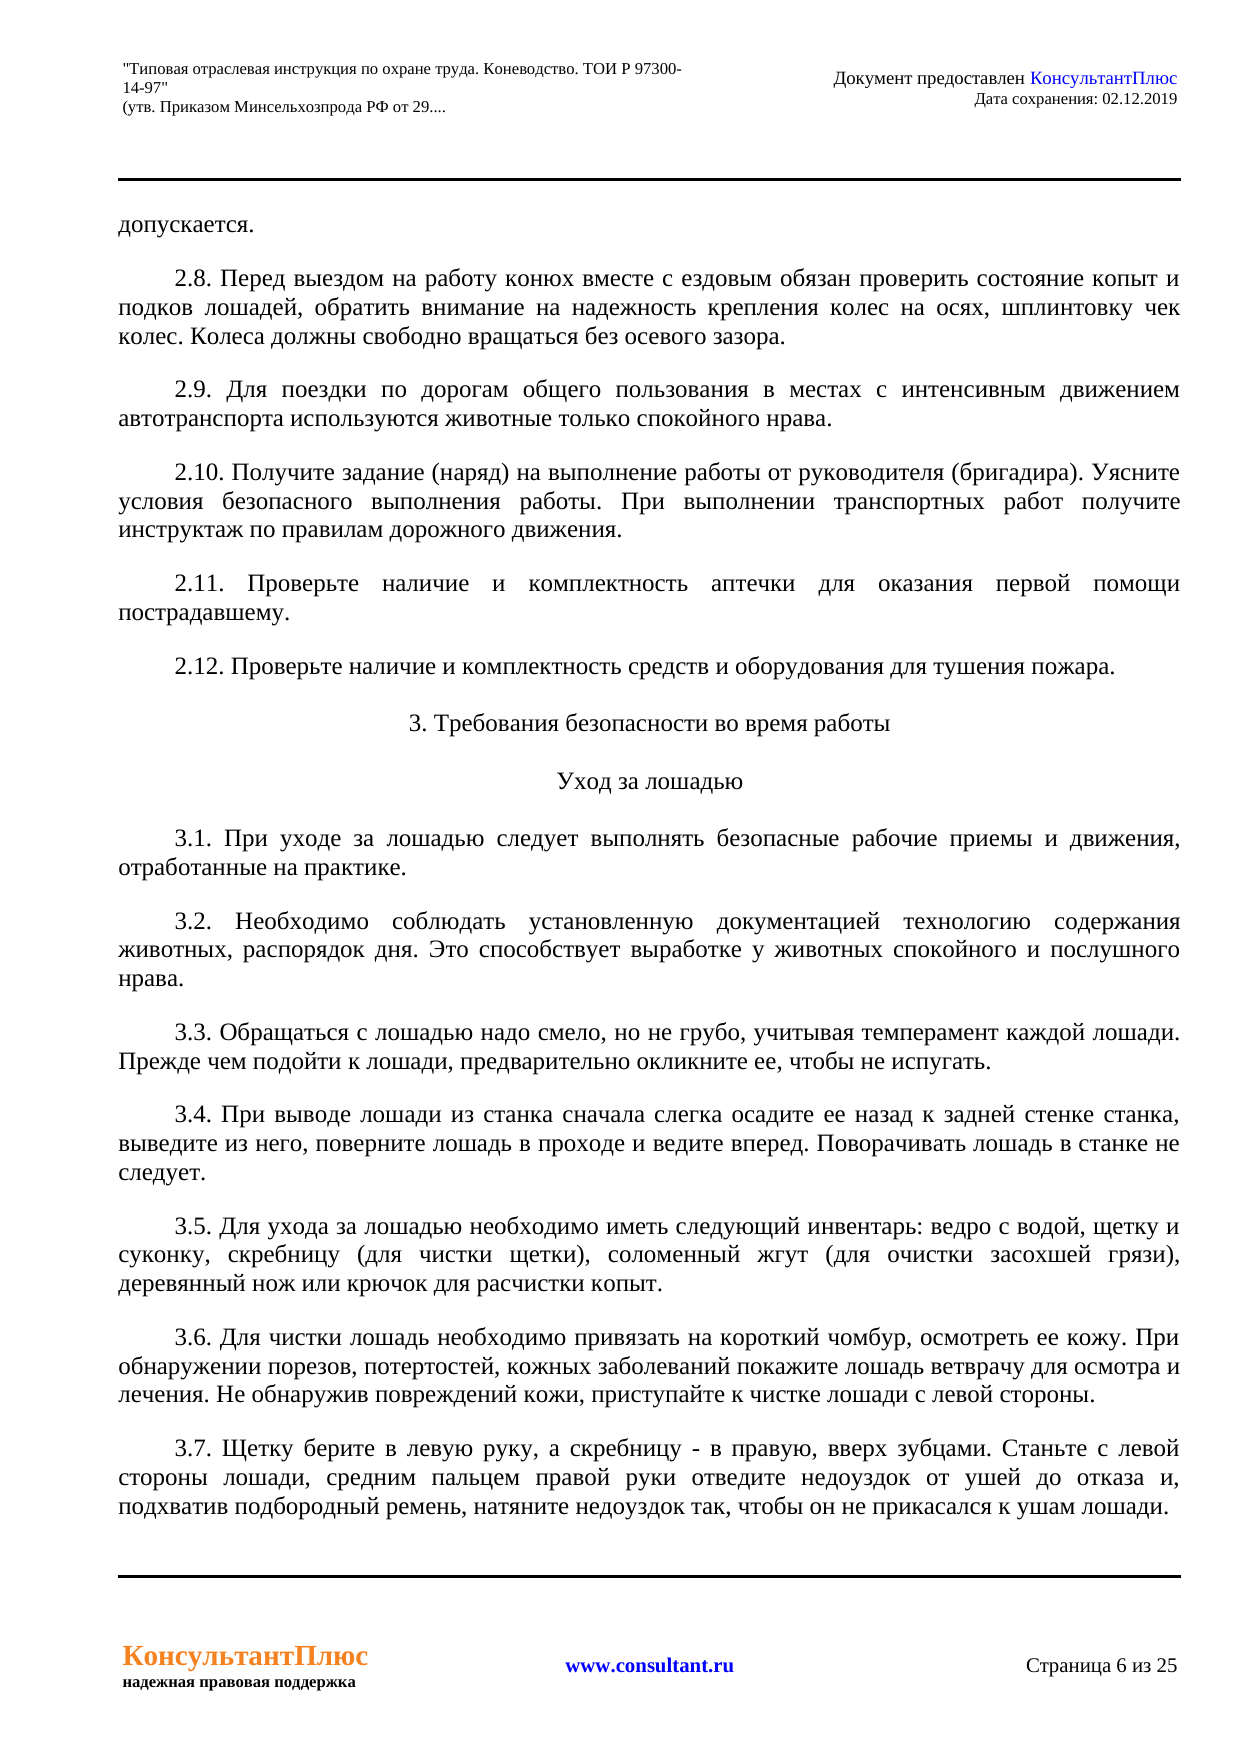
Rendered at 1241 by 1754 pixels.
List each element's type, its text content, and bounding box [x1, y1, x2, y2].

text 3.5. Для ухода за лошадью необходимо иметь следующий инвентарь: ведро с водой, щетку и суконку, скребницу (для чистки щетки), соломенный жгут (для очистки засохшей грязи), деревянный нож или крючок для расчистки копыт. [118, 1211, 1181, 1297]
text 3.2. Необходимо соблюдать установленную документацией технологию содержания животных, распорядок дня. Это способствует выработке у животных спокойного и послушного нрава. [118, 906, 1181, 992]
text 3.7. Щетку берите в левую руку, а скребницу - в правую, вверх зубцами. Станьте с левой стороны лошади, средним пальцем правой руки отведите недоуздок от ушей до отказа и, подхватив подбородный ремень, натяните недоуздок так, чтобы он не прикасался к ушам лошади. [118, 1433, 1181, 1519]
text 3.1. При уходе за лошадью следует выполнять безопасные рабочие приемы и движения, отработанные на практике. [118, 823, 1181, 881]
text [118, 209, 1181, 238]
text Уход за лошадью [118, 766, 1181, 794]
text 3.4. При выводе лошади из станка сначала слегка осадите ее назад к задней стенке станка, выведите из него, поверните лошадь в проходе и ведите вперед. Поворачивать лошадь в станке не следует. [118, 1099, 1181, 1186]
text 2.9. Для поездки по дорогам общего пользования в местах с интенсивным движением автотранспорта используются животные только спокойного нрава. [118, 374, 1181, 432]
text 2.8. Перед выездом на работу конюх вместе с ездовым обязан проверить состояние копыт и подков лошадей, обратить внимание на надежность крепления колес на осях, шплинтовку чек колес. Колеса должны свободно вращаться без осевого зазора. [118, 263, 1181, 349]
text 2.10. Получите задание (наряд) на выполнение работы от руководителя (бригадира). Уясните условия безопасного выполнения работы. При выполнении транспортных работ получите инструктаж по правилам дорожного движения. [118, 457, 1181, 543]
text 3.3. Обращаться с лошадью надо смело, но не грубо, учитывая темперамент каждой лошади. Прежде чем подойти к лошади, предварительно окликните ее, чтобы не испугать. [118, 1017, 1181, 1074]
text 2.12. Проверьте наличие и комплектность средств и оборудования для тушения пожара. [118, 651, 1181, 679]
text 3. Требования безопасности во время работы [118, 708, 1181, 737]
text 2.11. Проверьте наличие и комплектность аптечки для оказания первой помощи пострадавшему. [118, 568, 1181, 626]
text 3.6. Для чистки лошадь необходимо привязать на короткий чомбур, осмотреть ее кожу. При обнаружении порезов, потертостей, кожных заболеваний покажите лошадь ветврачу для осмотра и лечения. Не обнаружив повреждений кожи, приступайте к чистке лошади с левой стороны. [118, 1322, 1181, 1408]
